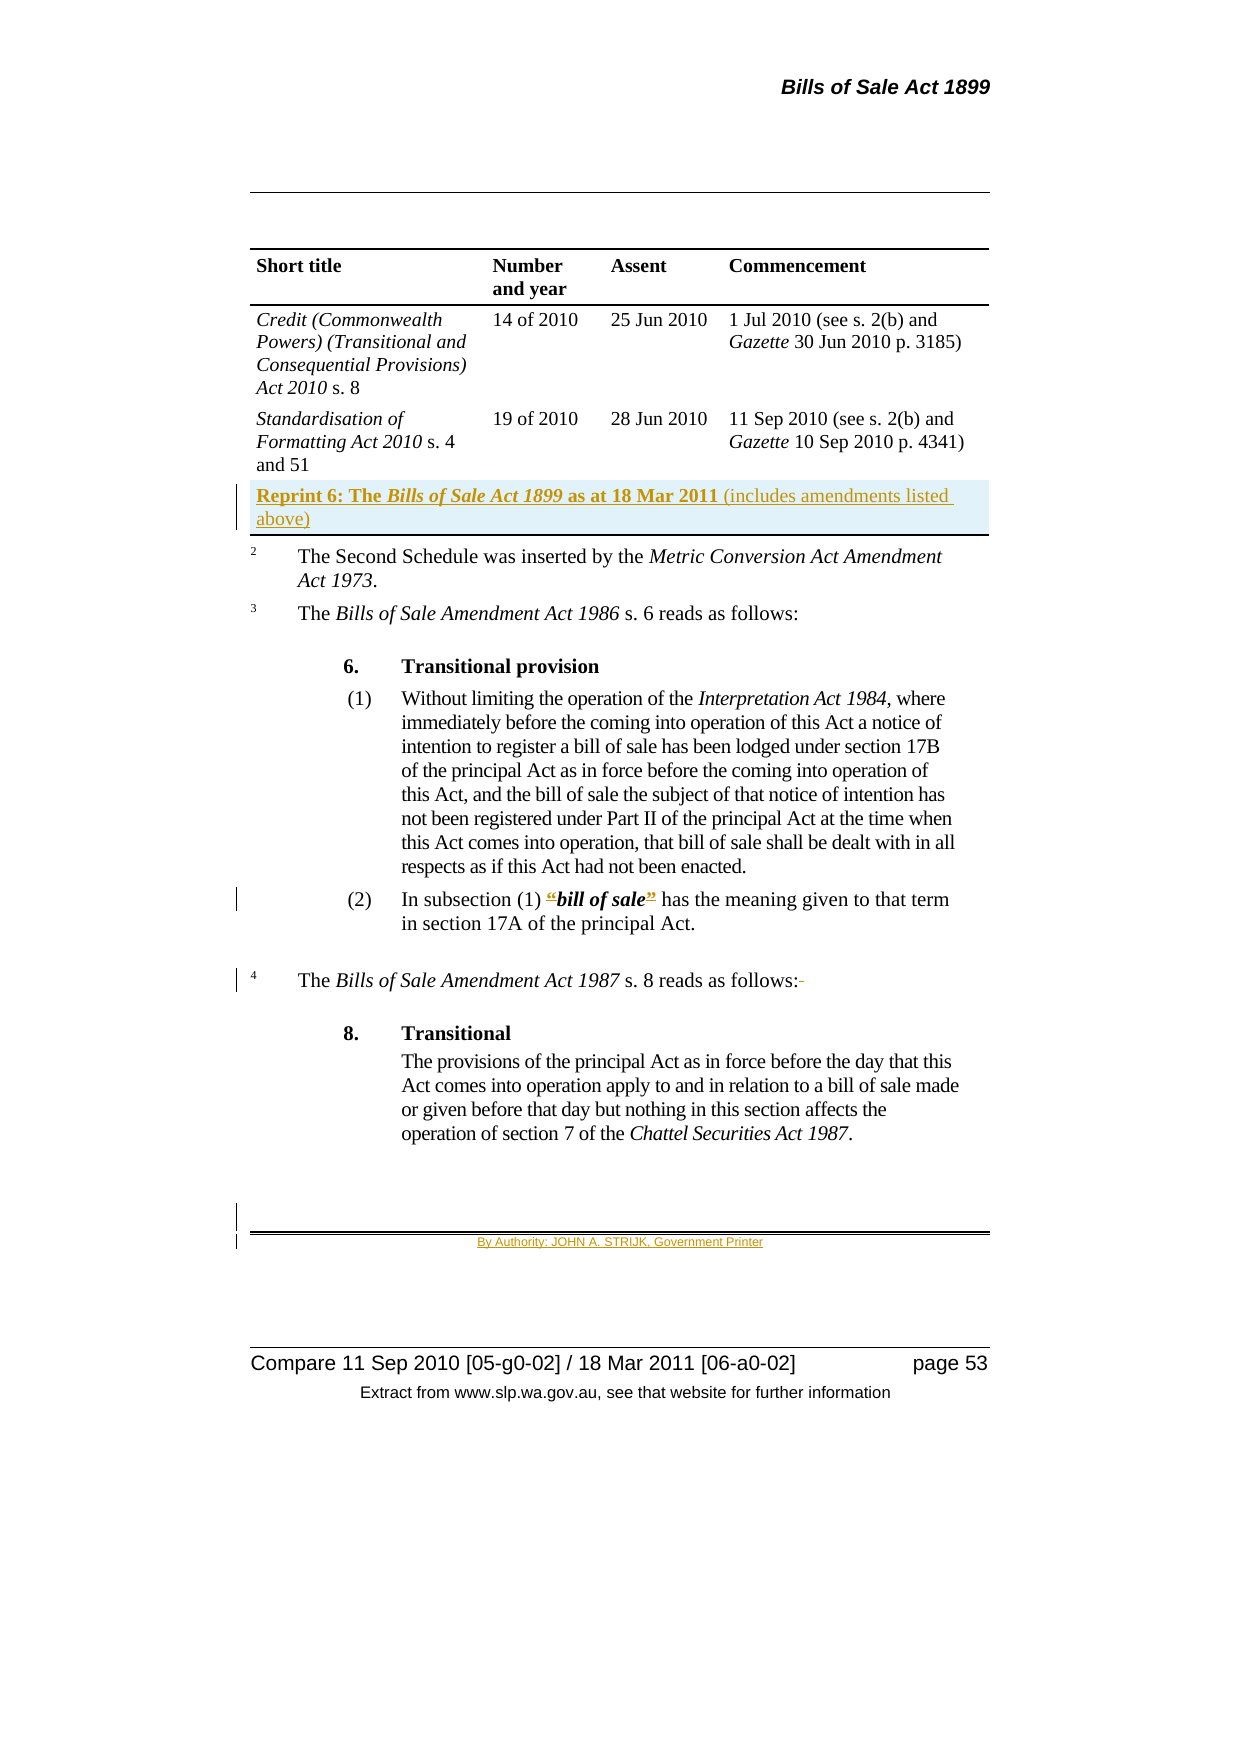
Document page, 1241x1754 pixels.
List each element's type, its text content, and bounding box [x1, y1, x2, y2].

subtitle 8. Transitional [250, 1021, 960, 1045]
table_cell 28 Jun 2010 [605, 403, 723, 480]
text (2) In subsection (1) bill of sale has the meaning given to that term in section 17A of the principal Act. [312, 887, 960, 935]
table_header Short title [250, 250, 487, 303]
table_header Number and year [487, 250, 605, 303]
table_cell 14 of 2010 [487, 306, 605, 403]
table_cell 11 Sep 2010 (see s. 2(b) and Gazette 10 Sep 2010 p. 4341) [723, 403, 989, 480]
table_cell Credit (Commonwealth Powers) (Transitional and Consequential Provisions) Act 2010 s. 8 [250, 306, 487, 403]
table_header Assent [605, 250, 723, 303]
table_cell 25 Jun 2010 [605, 306, 723, 403]
table_cell 19 of 2010 [487, 403, 605, 480]
text 4 The Bills of Sale Amendment Act 1987 s. 8 reads as follows: [250, 968, 990, 992]
text 3 The Bills of Sale Amendment Act 1986 s. 6 reads as follows: [250, 601, 990, 625]
table_cell 1 Jul 2010 (see s. 2(b) and Gazette 30 Jun 2010 p. 3185) [723, 306, 989, 403]
table_cell Standardisation of Formatting Act 2010 s. 4 and 51 [250, 403, 487, 480]
text (1) Without limiting the operation of the Interpretation Act 1984, where immediately before the coming into operation of this Act a notice of intention to register a bill of sale has been lodged under section 17B of the principal Act as in force before the coming into operation of this Act, and the bill of sale the subject of that notice of intention has not been registered under Part II of the principal Act at the time when this Act comes into operation, that bill of sale shall be dealt with in all respects as if this Act had not been enacted. [312, 686, 960, 878]
text The provisions of the principal Act as in force before the day that this Act comes into operation apply to and in relation to a bill of sale made or given before that day but nothing in this section affects the operation of section 7 of the Chattel Securities Act 1987. [312, 1049, 960, 1145]
text 2 The Second Schedule was inserted by the Metric Conversion Act Amendment Act 1973. [250, 544, 990, 592]
table_header Commencement [723, 250, 989, 303]
subtitle 6. Transitional provision [250, 653, 960, 678]
